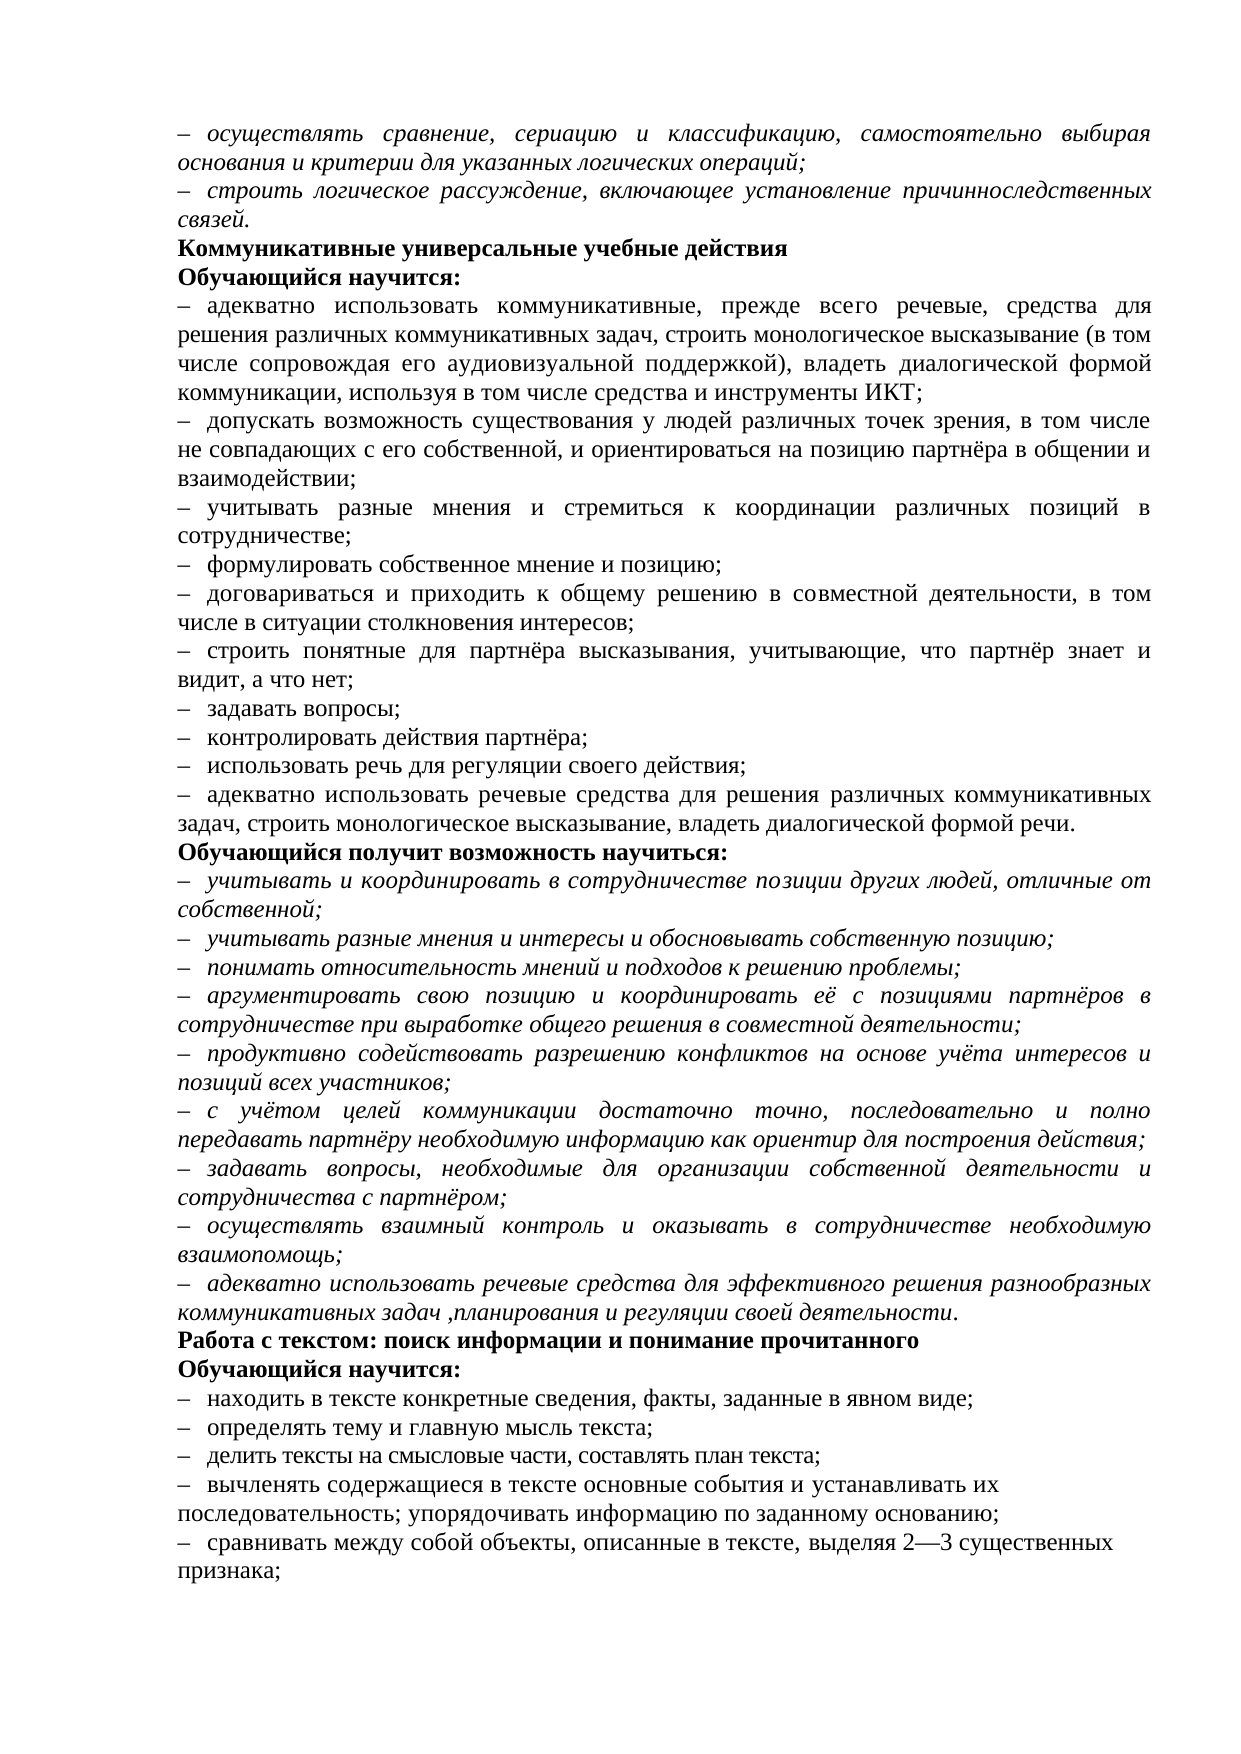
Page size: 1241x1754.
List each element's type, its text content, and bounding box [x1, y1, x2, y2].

text Обучающийся научится: [177, 1354, 1152, 1383]
list продуктивно содействовать разрешению конфликтов на основе учёта интересов и позиций всех участников; [177, 1038, 1152, 1096]
text Обучающийся получит возможность научиться: [177, 837, 1152, 866]
list осуществлять взаимный контроль и оказывать в сотрудничестве необходимую взаимопомощь; [177, 1211, 1152, 1268]
list делить тексты на смысловые части, составлять план текста; [177, 1441, 1152, 1469]
list контролировать действия партнёра; [177, 722, 1152, 751]
list задавать вопросы, необходимые для организации собственной деятельности и сотрудничества с партнёром; [177, 1153, 1152, 1211]
list понимать относительность мнений и подходов к решению проблемы; [177, 952, 1152, 981]
list сравнивать между собой объекты, описанные в тексте, выделяя 2—3 существенных признака; [177, 1527, 1152, 1584]
list использовать речь для регуляции своего действия; [177, 751, 1152, 779]
list формулировать собственное мнение и позицию; [177, 549, 1152, 578]
list учитывать разные мнения и стремиться к координации различных позиций в сотрудничестве; [177, 492, 1152, 549]
list строить понятные для партнёра высказывания, учитывающие, что партнёр знает и видит, а что нет; [177, 636, 1152, 693]
text Обучающийся научится: [177, 262, 1152, 291]
text Коммуникативные универсальные учебные действия [177, 233, 1152, 262]
list находить в тексте конкретные сведения, факты, заданные в явном виде; [177, 1383, 1152, 1412]
list адекватно использовать речевые средства для эффективного решения разнообразных коммуникативных задач ,планирования и регуляции своей деятельности. [177, 1268, 1152, 1326]
list адекватно использовать коммуникативные, прежде всего речевые, средства для решения различных коммуникативных задач, строить монологическое высказывание (в том числе сопровождая его аудиовизуальной поддержкой), владеть диалогической формой коммуникации, используя в том числе средства и инструменты ИКТ; [177, 291, 1152, 406]
list строить логическое рассуждение, включающее установление причинно­следственных связей. [177, 176, 1152, 233]
list договариваться и приходить к общему решению в совместной деятельности, в том числе в ситуации столкновения интересов; [177, 578, 1152, 636]
list аргументировать свою позицию и координировать её с позициями партнёров в сотрудничестве при выработке общего решения в совместной деятельности; [177, 981, 1152, 1038]
list адекватно использовать речевые средства для решения различных коммуникативных задач, строить монологическое высказывание, владеть диалогической формой речи. [177, 779, 1152, 837]
list задавать вопросы; [177, 693, 1152, 722]
list допускать возможность существования у людей различных точек зрения, в том числе не совпадающих с его собственной, и ориентироваться на позицию партнёра в общении и взаимодействии; [177, 406, 1152, 492]
list с учётом целей коммуникации достаточно точно, последовательно и полно передавать партнёру необходимую информацию как ориентир для построения действия; [177, 1096, 1152, 1153]
list учитывать и координировать в сотрудничестве позиции других людей, отличные от собственной; [177, 866, 1152, 923]
list вычленять содержащиеся в тексте основные события и устанавливать их последовательность; упорядочивать информацию по заданному основанию; [177, 1469, 1152, 1527]
list учитывать разные мнения и интересы и обосновывать собственную позицию; [177, 923, 1152, 952]
list определять тему и главную мысль текста; [177, 1412, 1152, 1441]
text Работа с текстом: поиск информации и понимание прочитанного [177, 1326, 1152, 1354]
list осуществлять сравнение, сериацию и классификацию, самостоятельно выбирая основания и критерии для указанных логических операций; [177, 118, 1152, 176]
